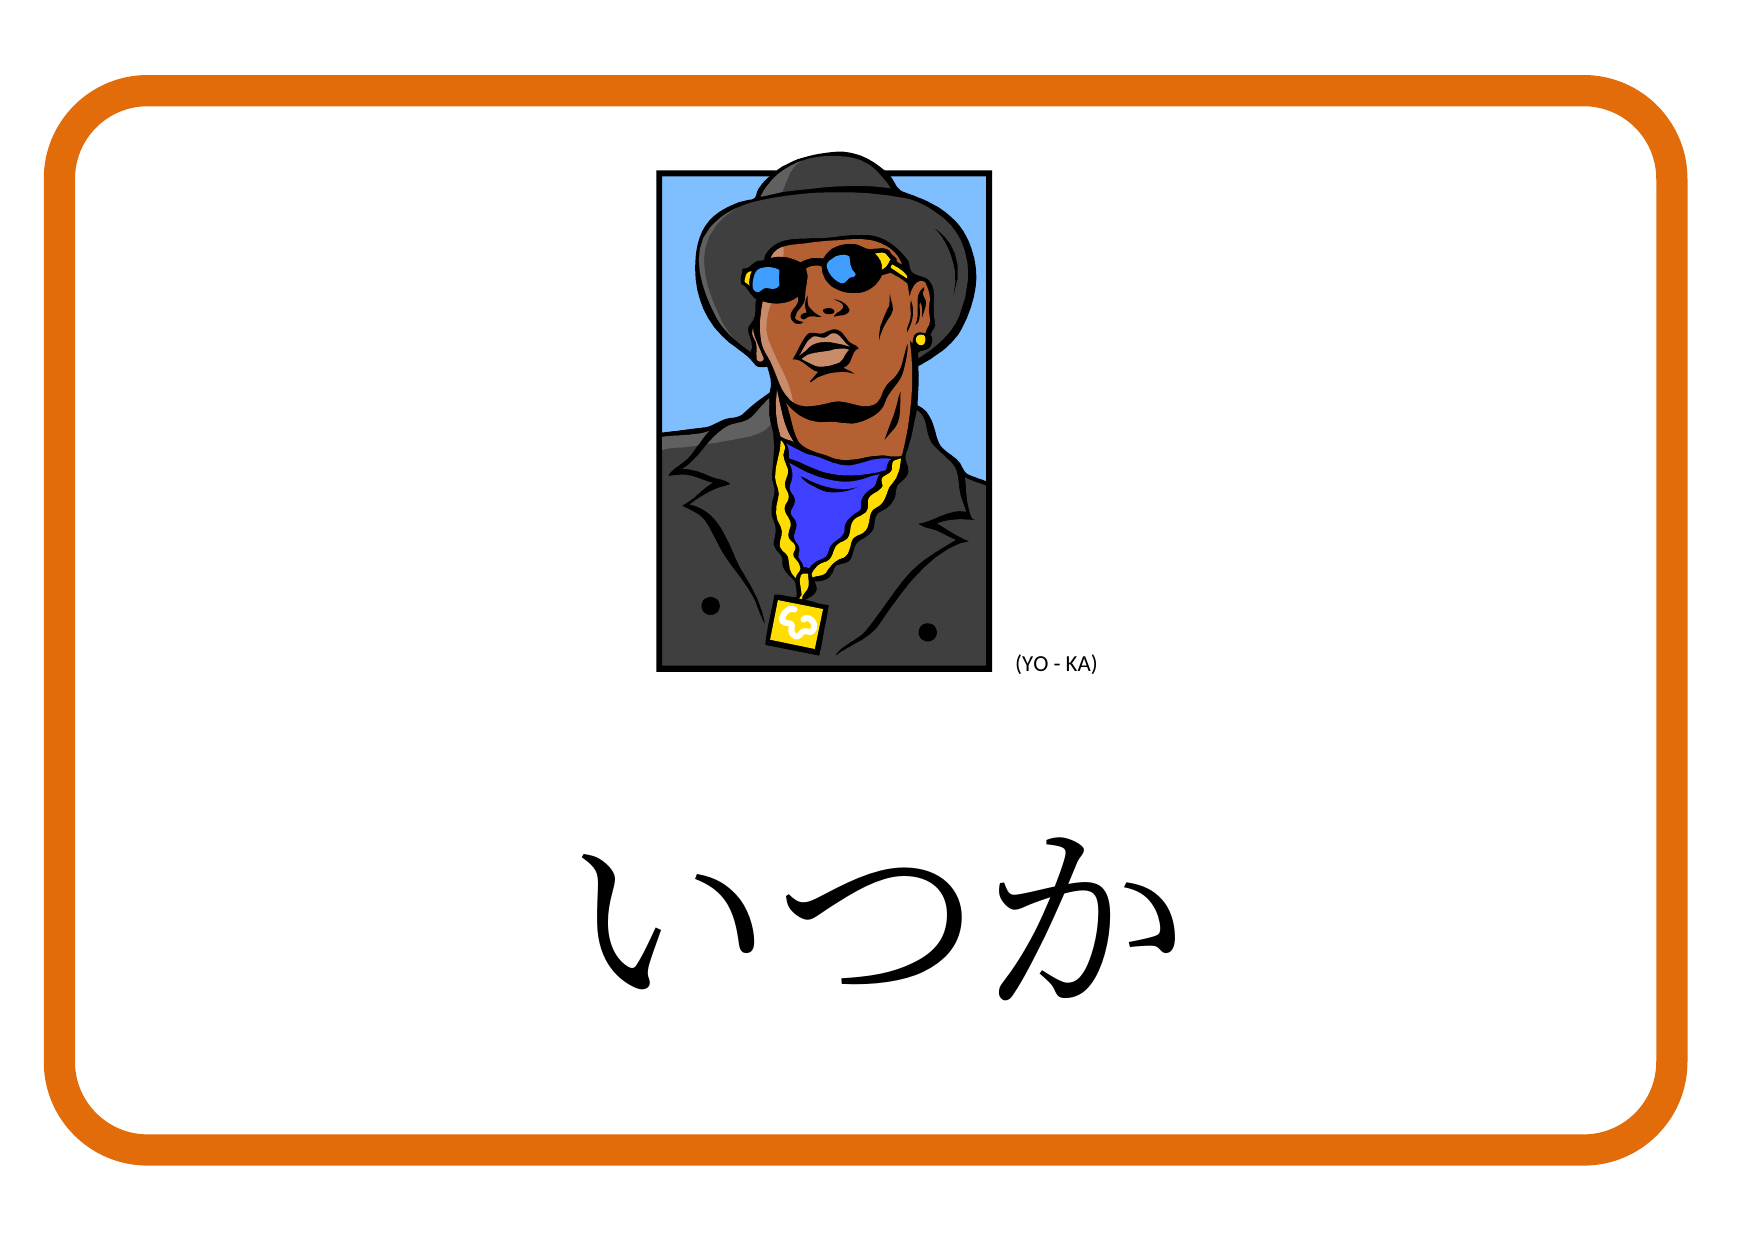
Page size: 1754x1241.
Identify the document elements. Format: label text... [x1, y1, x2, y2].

text (YO - KA) [150, 150, 1604, 677]
text いつか [150, 756, 1604, 1056]
